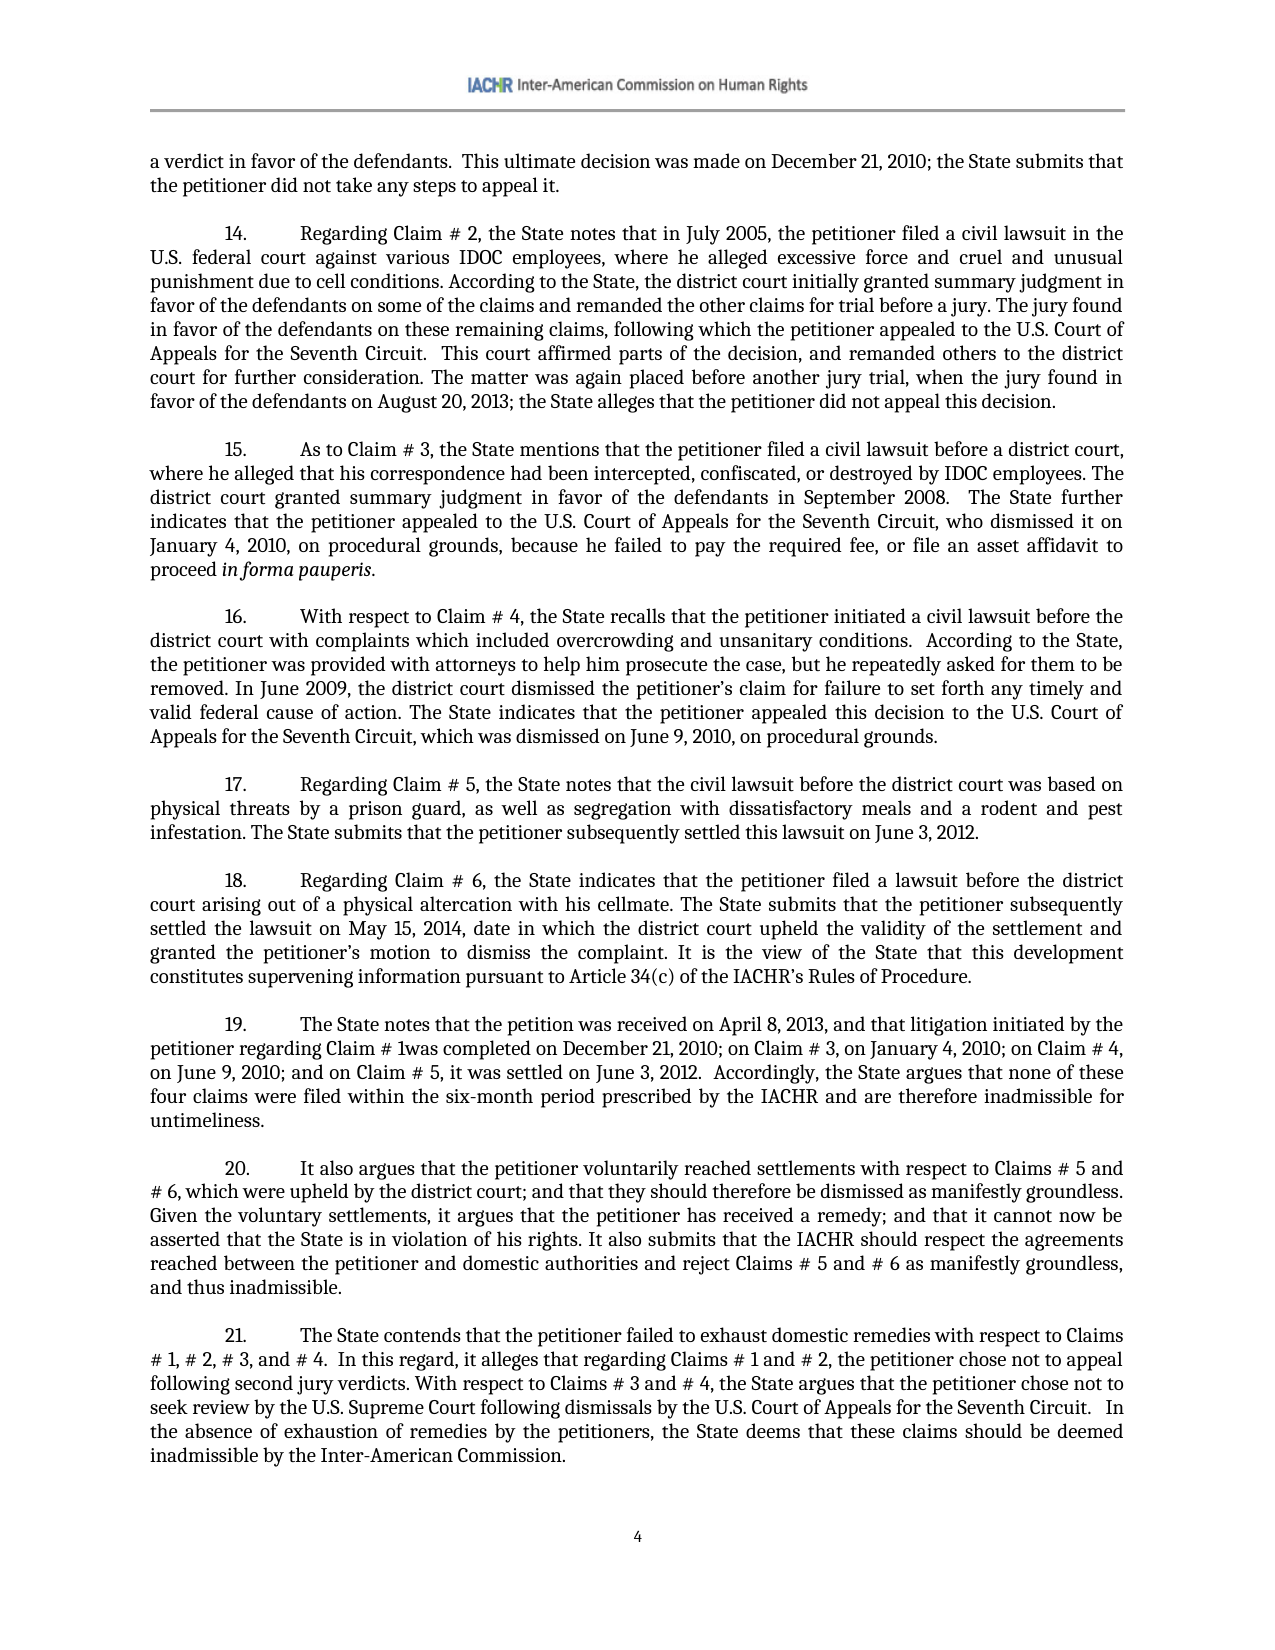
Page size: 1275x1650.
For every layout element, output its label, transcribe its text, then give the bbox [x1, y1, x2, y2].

list As to Claim # 3, the State mentions that the petitioner filed a civil lawsuit before a district court, where he alleged that his correspondence had been intercepted, confiscated, or destroyed by IDOC employees. The district court granted summary judgment in favor of the defendants in September 2008. The State further indicates that the petitioner appealed to the U.S. Court of Appeals for the Seventh Circuit, who dismissed it on January 4, 2010, on procedural grounds, because he failed to pay the required fee, or file an asset affidavit to proceed in forma pauperis. [150, 437, 1125, 581]
list With respect to Claim # 4, the State recalls that the petitioner initiated a civil lawsuit before the district court with complaints which included overcrowding and unsanitary conditions. According to the State, the petitioner was provided with attorneys to help him prosecute the case, but he repeatedly asked for them to be removed. In June 2009, the district court dismissed the petitioner’s claim for failure to set forth any timely and valid federal cause of action. The State indicates that the petitioner appealed this decision to the U.S. Court of Appeals for the Seventh Circuit, which was dismissed on June 9, 2010, on procedural grounds. [150, 605, 1125, 749]
list The State contends that the petitioner failed to exhaust domestic remedies with respect to Claims # 1, # 2, # 3, and # 4. In this regard, it alleges that regarding Claims # 1 and # 2, the petitioner chose not to appeal following second jury verdicts. With respect to Claims # 3 and # 4, the State argues that the petitioner chose not to seek review by the U.S. Supreme Court following dismissals by the U.S. Court of Appeals for the Seventh Circuit. In the absence of exhaustion of remedies by the petitioners, the State deems that these claims should be deemed inadmissible by the Inter-American Commission. [150, 1324, 1125, 1468]
list It also argues that the petitioner voluntarily reached settlements with respect to Claims # 5 and # 6, which were upheld by the district court; and that they should therefore be dismissed as manifestly groundless. Given the voluntary settlements, it argues that the petitioner has received a remedy; and that it cannot now be asserted that the State is in violation of his rights. It also submits that the IACHR should respect the agreements reached between the petitioner and domestic authorities and reject Claims # 5 and # 6 as manifestly groundless, and thus inadmissible. [150, 1156, 1125, 1300]
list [150, 150, 1125, 198]
picture [456, 75, 819, 95]
list Regarding Claim # 6, the State indicates that the petitioner filed a lawsuit before the district court arising out of a physical altercation with his cellmate. The State submits that the petitioner subsequently settled the lawsuit on May 15, 2014, date in which the district court upheld the validity of the settlement and granted the petitioner’s motion to dismiss the complaint. It is the view of the State that this development constitutes supervening information pursuant to Article 34(c) of the IACHR’s Rules of Procedure. [150, 869, 1125, 988]
list The State notes that the petition was received on April 8, 2013, and that litigation initiated by the petitioner regarding Claim # 1was completed on December 21, 2010; on Claim # 3, on January 4, 2010; on Claim # 4, on June 9, 2010; and on Claim # 5, it was settled on June 3, 2012. Accordingly, the State argues that none of these four claims were filed within the six-month period prescribed by the IACHR and are therefore inadmissible for untimeliness. [150, 1012, 1125, 1132]
list Regarding Claim # 2, the State notes that in July 2005, the petitioner filed a civil lawsuit in the U.S. federal court against various IDOC employees, where he alleged excessive force and cruel and unusual punishment due to cell conditions. According to the State, the district court initially granted summary judgment in favor of the defendants on some of the claims and remanded the other claims for trial before a jury. The jury found in favor of the defendants on these remaining claims, following which the petitioner appealed to the U.S. Court of Appeals for the Seventh Circuit. This court affirmed parts of the decision, and remanded others to the district court for further consideration. The matter was again placed before another jury trial, when the jury found in favor of the defendants on August 20, 2013; the State alleges that the petitioner did not appeal this decision. [150, 222, 1125, 413]
list Regarding Claim # 5, the State notes that the civil lawsuit before the district court was based on physical threats by a prison guard, as well as segregation with dissatisfactory meals and a rodent and pest infestation. The State submits that the petitioner subsequently settled this lawsuit on June 3, 2012. [150, 773, 1125, 845]
